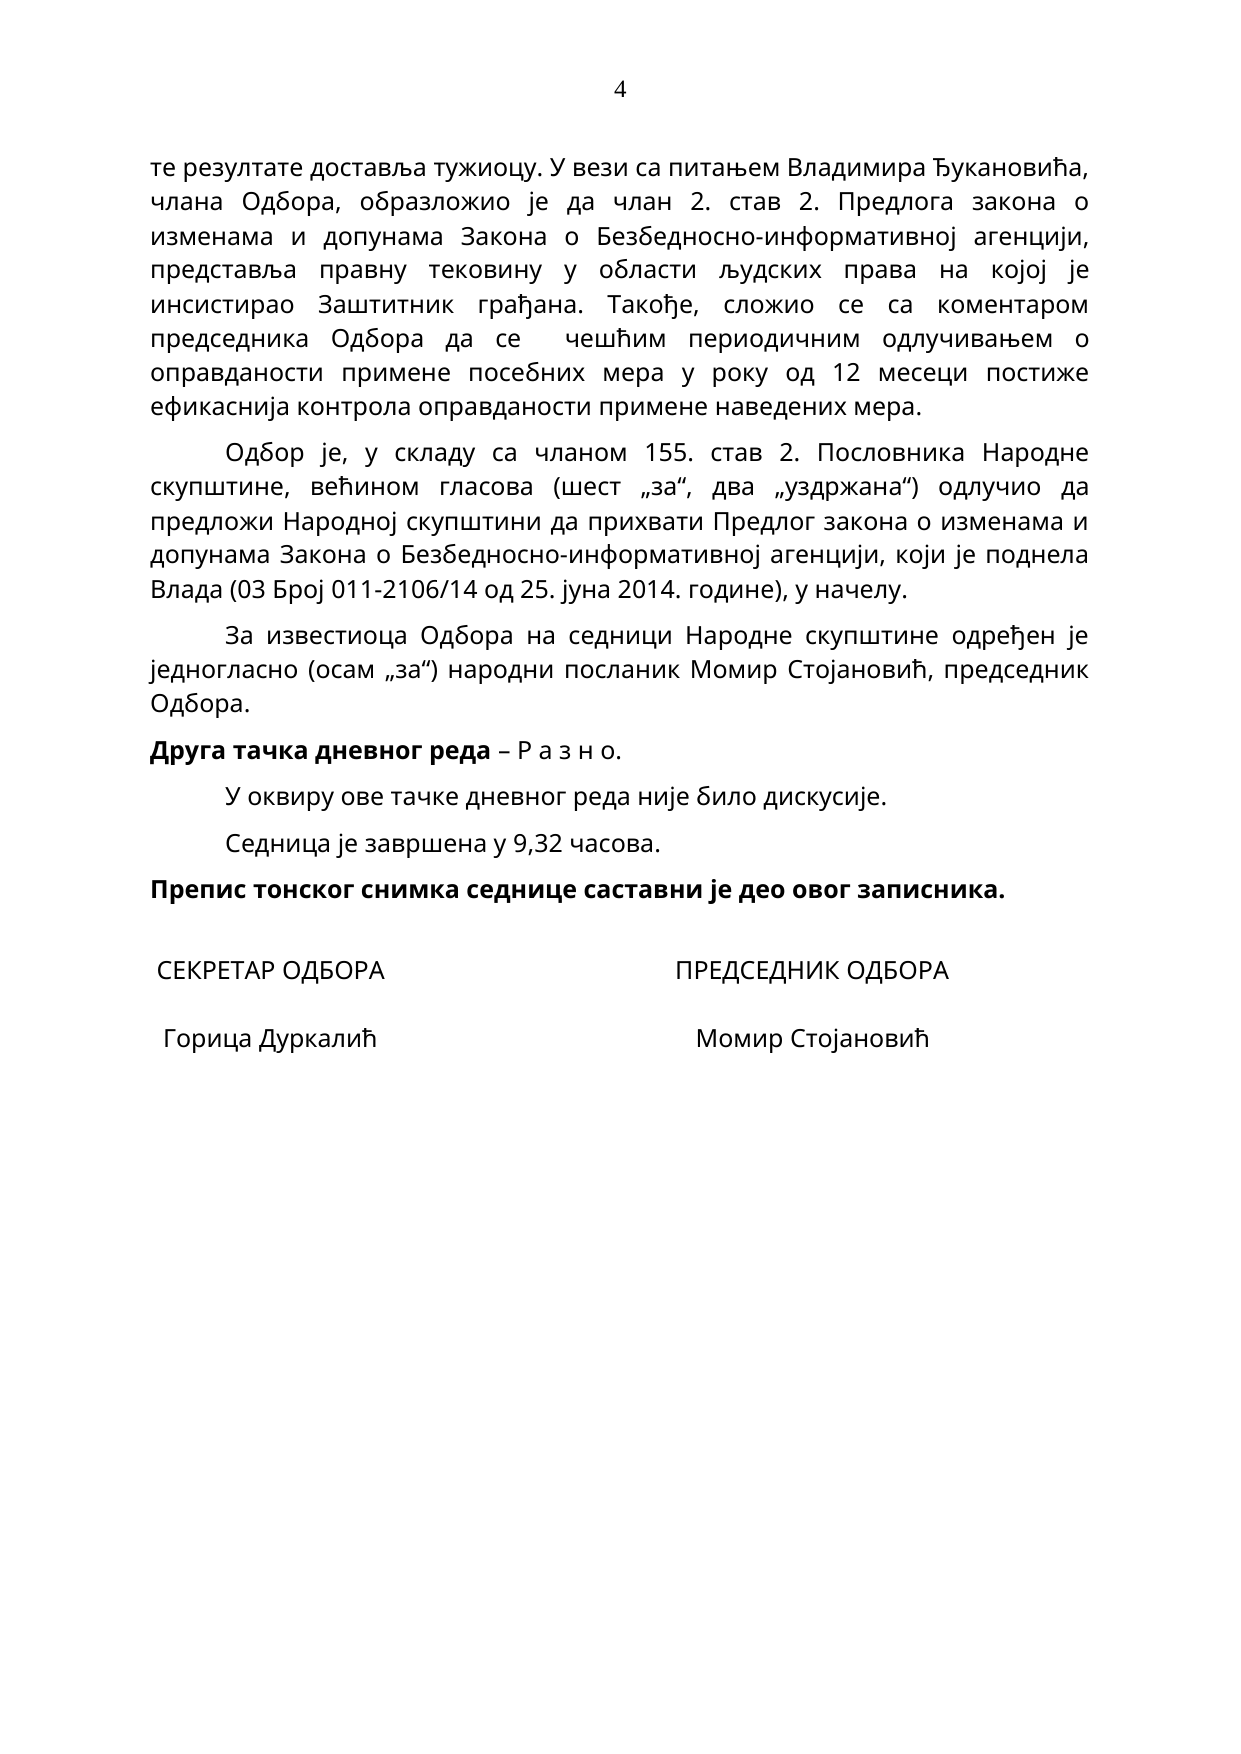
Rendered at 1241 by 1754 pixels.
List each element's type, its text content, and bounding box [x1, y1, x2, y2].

text За известиоца Одбора на седници Народне скупштине одређен је једногласно (осам „за“) народни посланик Момир Стојановић, председник Одбора. [150, 618, 1090, 720]
text Препис тонског снимка седнице саставни је део овог записника. [150, 872, 1090, 906]
text Друга тачка дневног реда – Р а з н о. [150, 732, 1090, 767]
text Горица Дуркалић Момир Стојановић [150, 1021, 1090, 1055]
text СЕКРЕТАР ОДБОРА ПРЕДСЕДНИК ОДБОРА [150, 953, 1090, 987]
text Седница је завршена у 9,32 часова. [150, 826, 1090, 860]
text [150, 150, 1090, 422]
text Одбор је, у складу са чланом 155. став 2. Пословника Народне скупштине, већином гласова (шест „за“, два „уздржана“) одлучио да предложи Народној скупштини да прихвати Предлог закона о изменама и допунама Закона о Безбедносно-информативној агенцији, који је поднела Влада (03 Број 011-2106/14 од 25. јуна 2014. године), у начелу. [150, 435, 1090, 605]
text У оквиру ове тачке дневног реда није било дискусије. [150, 779, 1090, 813]
